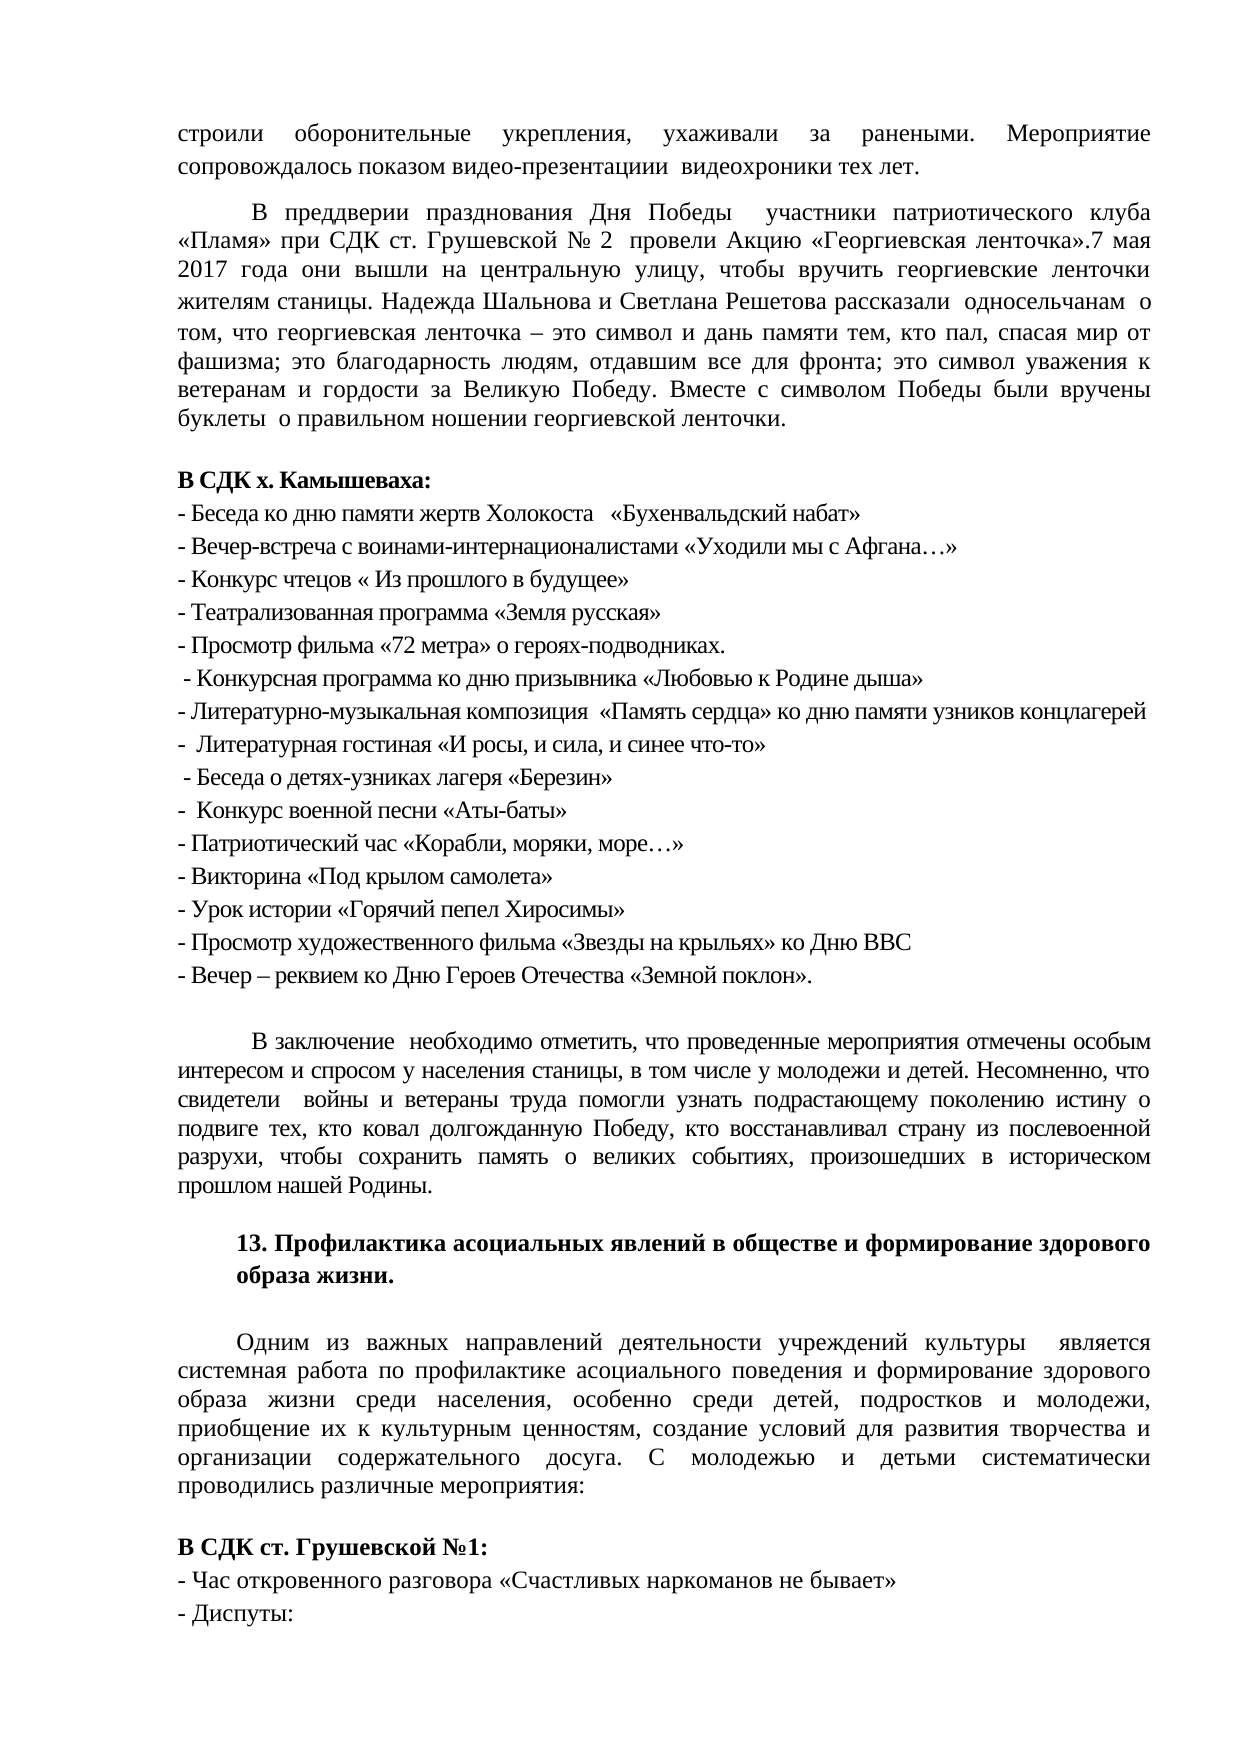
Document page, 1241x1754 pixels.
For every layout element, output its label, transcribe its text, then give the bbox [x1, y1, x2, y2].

text 13. Профилактика асоциальных явлений в обществе и формирование здорового образа жизни. [236, 1228, 1152, 1289]
text - Просмотр фильма «72 метра» о героях-подводниках. [177, 630, 1152, 659]
text - Вечер-встреча с воинами-интернационалистами «Уходили мы с Афгана…» [177, 531, 1152, 560]
text Одним из важных направлений деятельности учреждений культуры является системная работа по профилактике асоциального поведения и формирование здорового образа жизни среди населения, особенно среди детей, подростков и молодежи, приобщение их к культурным ценностям, создание условий для развития творчества и организации содержательного досуга. С молодежью и детьми систематически проводились различные мероприятия: [177, 1327, 1152, 1499]
text - Просмотр художественного фильма «Звезды на крыльях» ко Дню ВВС [177, 927, 1152, 956]
text - Конкурсная программа ко дню призывника «Любовью к Родине дыша» [177, 663, 1152, 692]
text - Урок истории «Горячий пепел Хиросимы» [177, 894, 1152, 923]
text - Вечер – реквием ко Дню Героев Отечества «Земной поклон». [177, 960, 1152, 989]
text - Литературная гостиная «И росы, и сила, и синее что-то» [177, 729, 1152, 758]
text - Конкурс чтецов « Из прошлого в будущее» [177, 564, 1152, 593]
text - Литературно-музыкальная композиция «Память сердца» ко дню памяти узников концлагерей [177, 696, 1152, 725]
text - Театрализованная программа «Земля русская» [177, 597, 1152, 626]
text - Беседа о детях-узниках лагеря «Березин» [177, 762, 1152, 791]
text - Диспуты: [177, 1598, 1152, 1627]
text - Патриотический час «Корабли, моряки, море…» [177, 828, 1152, 857]
text - Беседа ко дню памяти жертв Холокоста «Бухенвальдский набат» [177, 498, 1152, 527]
text - Час откровенного разговора «Счастливых наркоманов не бывает» [177, 1565, 1152, 1594]
text - Викторина «Под крылом самолета» [177, 861, 1152, 890]
text В СДК х. Камышеваха: [177, 465, 1152, 494]
text - Конкурс военной песни «Аты-баты» [177, 795, 1152, 824]
text В преддверии празднования Дня Победы участники патриотического клуба «Пламя» при СДК ст. Грушевской № 2 провели Акцию «Георгиевская ленточка».7 мая 2017 года они вышли на центральную улицу, чтобы вручить георгиевские ленточки жителям станицы. Надежда Шальнова и Светлана Решетова рассказали односельчанам о том, что георгиевская ленточка – это символ и дань памяти тем, кто пал, спасая мир от фашизма; это благодарность людям, отдавшим все для фронта; это символ уважения к ветеранам и гордости за Великую Победу. Вместе с символом Победы были вручены буклеты о правильном ношении георгиевской ленточки. [177, 197, 1152, 432]
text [177, 118, 1152, 180]
text В СДК ст. Грушевской №1: [177, 1532, 1152, 1561]
text В заключение необходимо отметить, что проведенные мероприятия отмечены особым интересом и спросом у населения станицы, в том числе у молодежи и детей. Несомненно, что свидетели войны и ветераны труда помогли узнать подрастающему поколению истину о подвиге тех, кто ковал долгожданную Победу, кто восстанавливал страну из послевоенной разрухи, чтобы сохранить память о великих событиях, произошедших в историческом прошлом нашей Родины. [177, 1026, 1152, 1199]
